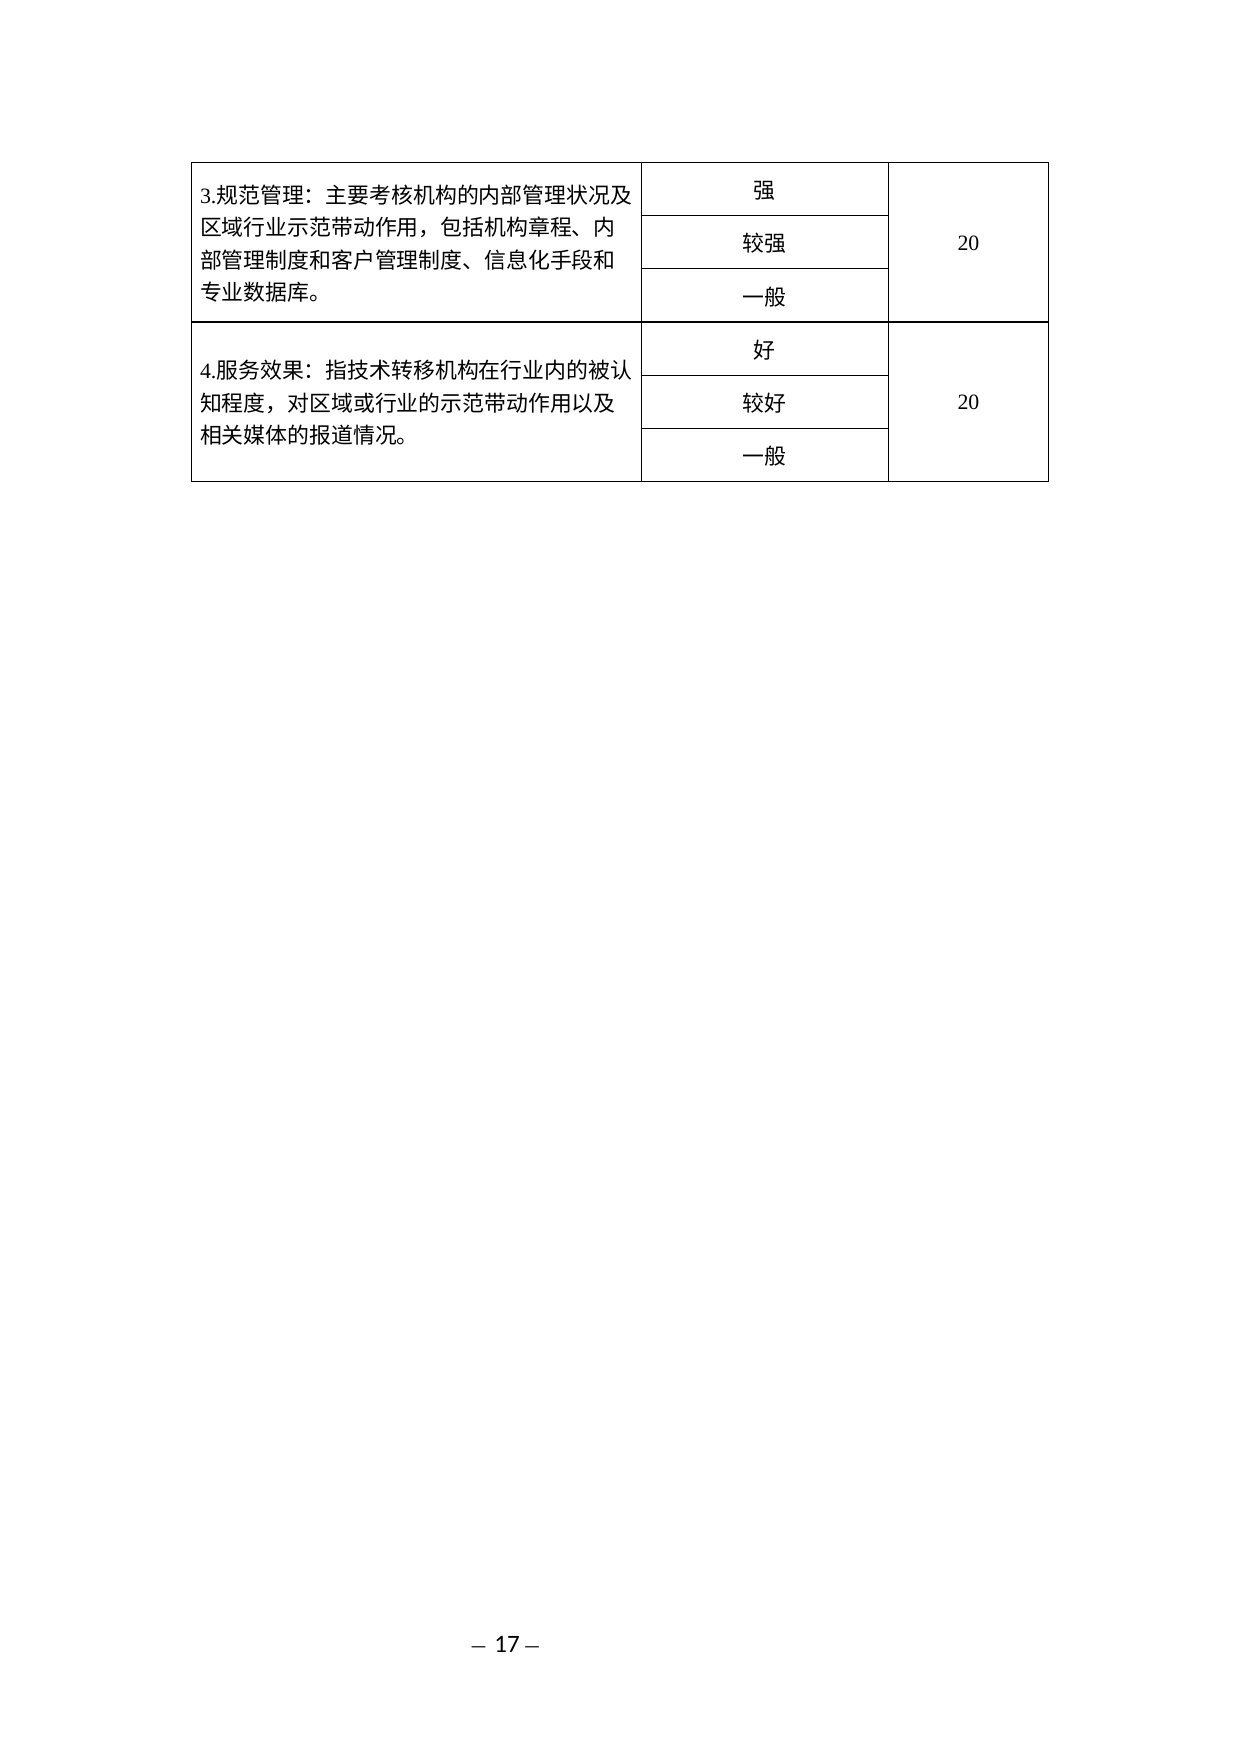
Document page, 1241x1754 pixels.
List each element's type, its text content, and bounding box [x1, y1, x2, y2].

table_cell 较强 [642, 216, 888, 268]
table_cell 一般 [642, 429, 888, 481]
table_cell 4.服务效果：指技术转移机构在行业内的被认知程度，对区域或行业的示范带动作用以及相关媒体的报道情况。 [192, 323, 641, 481]
table_cell 强 [642, 163, 888, 215]
table_cell 20 [889, 163, 1048, 321]
table_cell 3.规范管理：主要考核机构的内部管理状况及区域行业示范带动作用，包括机构章程、内部管理制度和客户管理制度、信息化手段和专业数据库。 [192, 163, 641, 321]
table_cell 一般 [642, 269, 888, 321]
table_cell 20 [889, 323, 1048, 481]
table_cell 好 [642, 323, 888, 374]
table_cell 较好 [642, 376, 888, 428]
